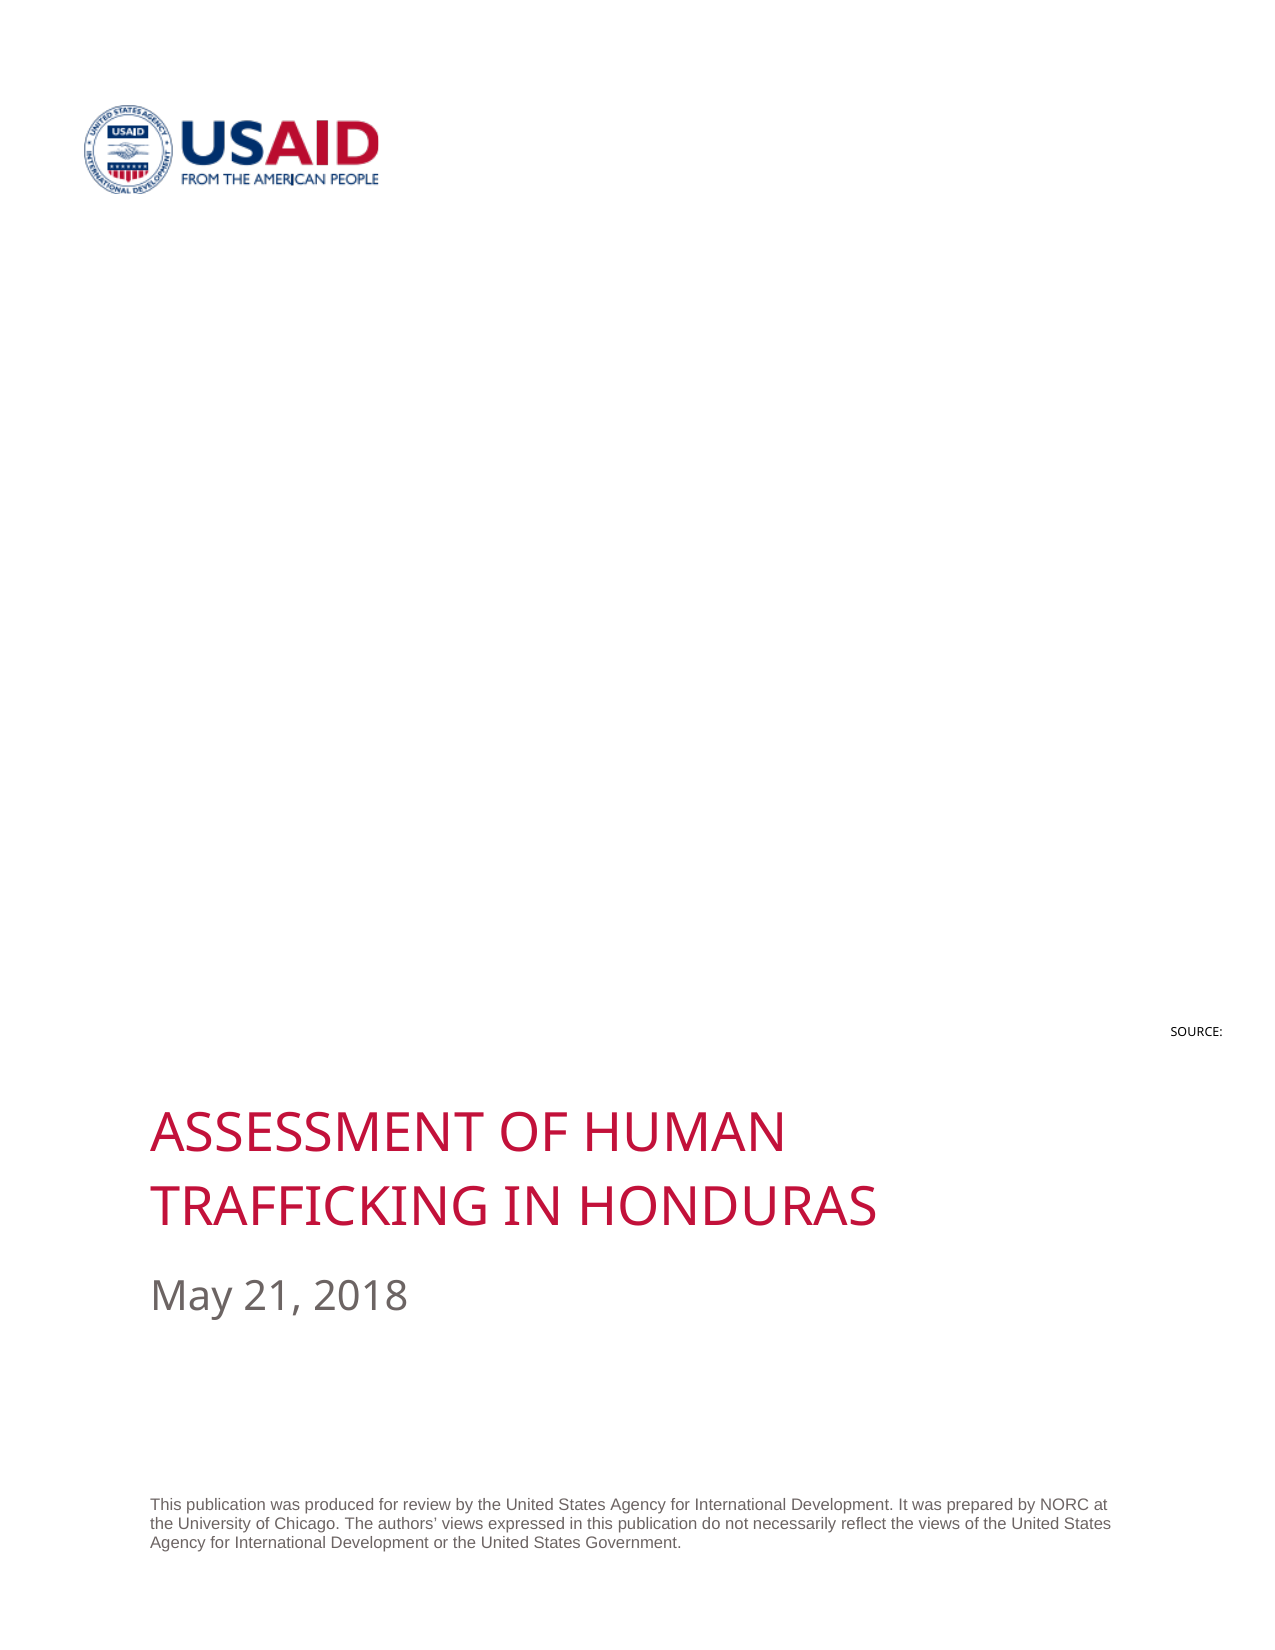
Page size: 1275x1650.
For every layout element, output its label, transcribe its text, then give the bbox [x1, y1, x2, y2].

subtitle May 21, 2018 [150, 1266, 1125, 1323]
title assessment of human trafficking in honduras [150, 150, 1125, 1241]
